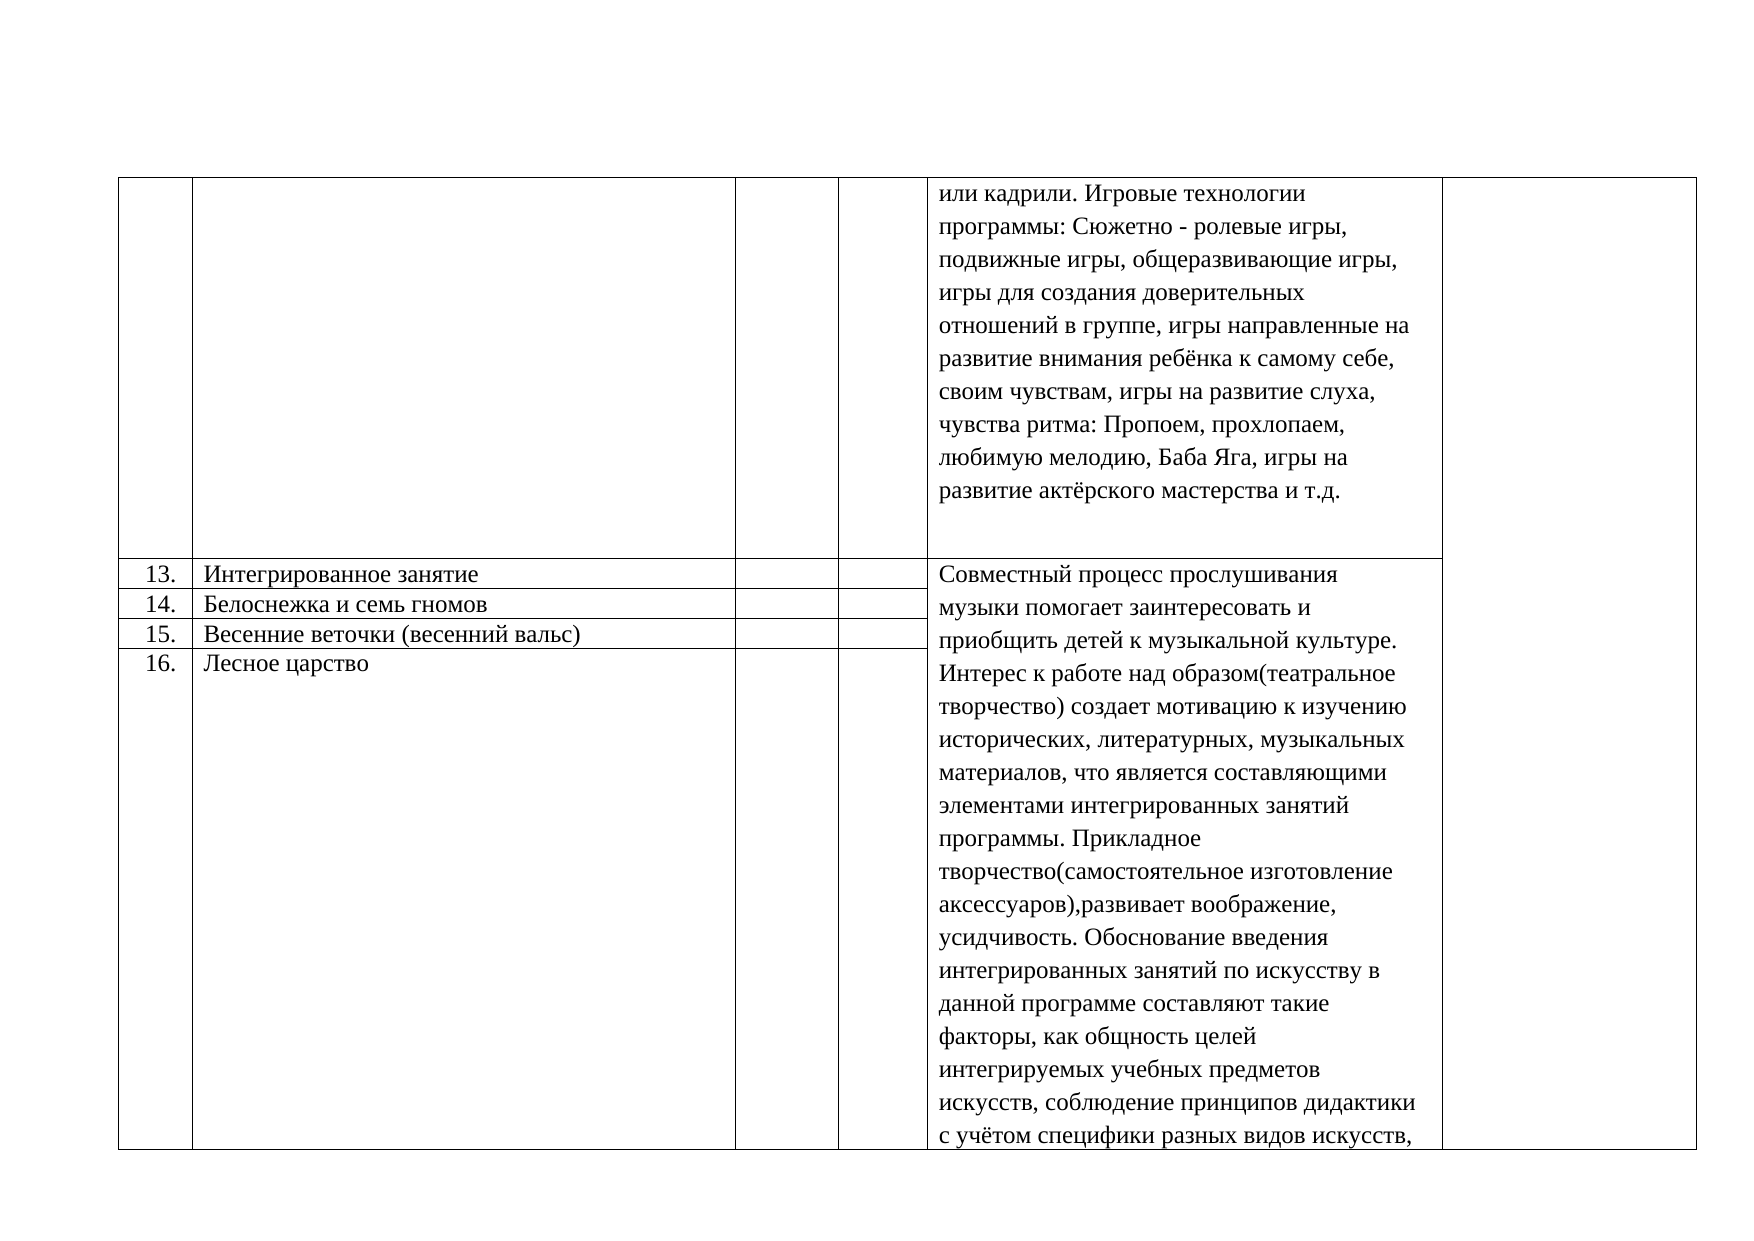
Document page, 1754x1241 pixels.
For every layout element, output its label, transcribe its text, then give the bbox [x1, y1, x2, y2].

table_cell Лесное царство [193, 649, 735, 1149]
table_cell [119, 589, 192, 618]
table_cell Интегрированное занятие [193, 559, 735, 588]
table_cell [839, 178, 927, 558]
table_cell [736, 649, 838, 1149]
table_cell [839, 559, 927, 588]
table_cell [119, 178, 192, 558]
table_cell [736, 589, 838, 618]
table_cell [839, 589, 927, 618]
table_cell Белоснежка и семь гномов [193, 589, 735, 618]
table_cell [119, 559, 192, 588]
table_cell [193, 178, 735, 558]
table_cell Совместный процесс прослушивания музыки помогает заинтересовать и приобщить детей к музыкальной культуре. Интерес к работе над образом(театральное творчество) создает мотивацию к изучению исторических, литературных, музыкальных материалов, что является составляющими элементами интегрированных занятий программы. Прикладное творчество(самостоятельное изготовление аксессуаров),развивает воображение, усидчивость. Обоснование введения интегрированных занятий по искусству в данной программе составляют такие факторы, как общность целей интегрируемых учебных предметов искусств, соблюдение принципов дидактики с учётом специфики разных видов искусств, возрастные и индивидуальные особенности детей, органическое единство разных видов ощущений в познании действительности, окружающего мира. Учитывая принцип дидактики, учебный материал для программы отбирался с точки зрения его доступности, жизненности, практической воспитательной направленности. [928, 559, 1442, 1149]
table_cell Весенние веточки (весенний вальс) [193, 619, 735, 647]
table_cell [119, 649, 192, 1149]
table_cell [839, 649, 927, 1149]
table_cell [839, 619, 927, 647]
table_cell [736, 178, 838, 558]
table_cell [119, 619, 192, 647]
table_cell [736, 619, 838, 647]
table_cell [736, 559, 838, 588]
